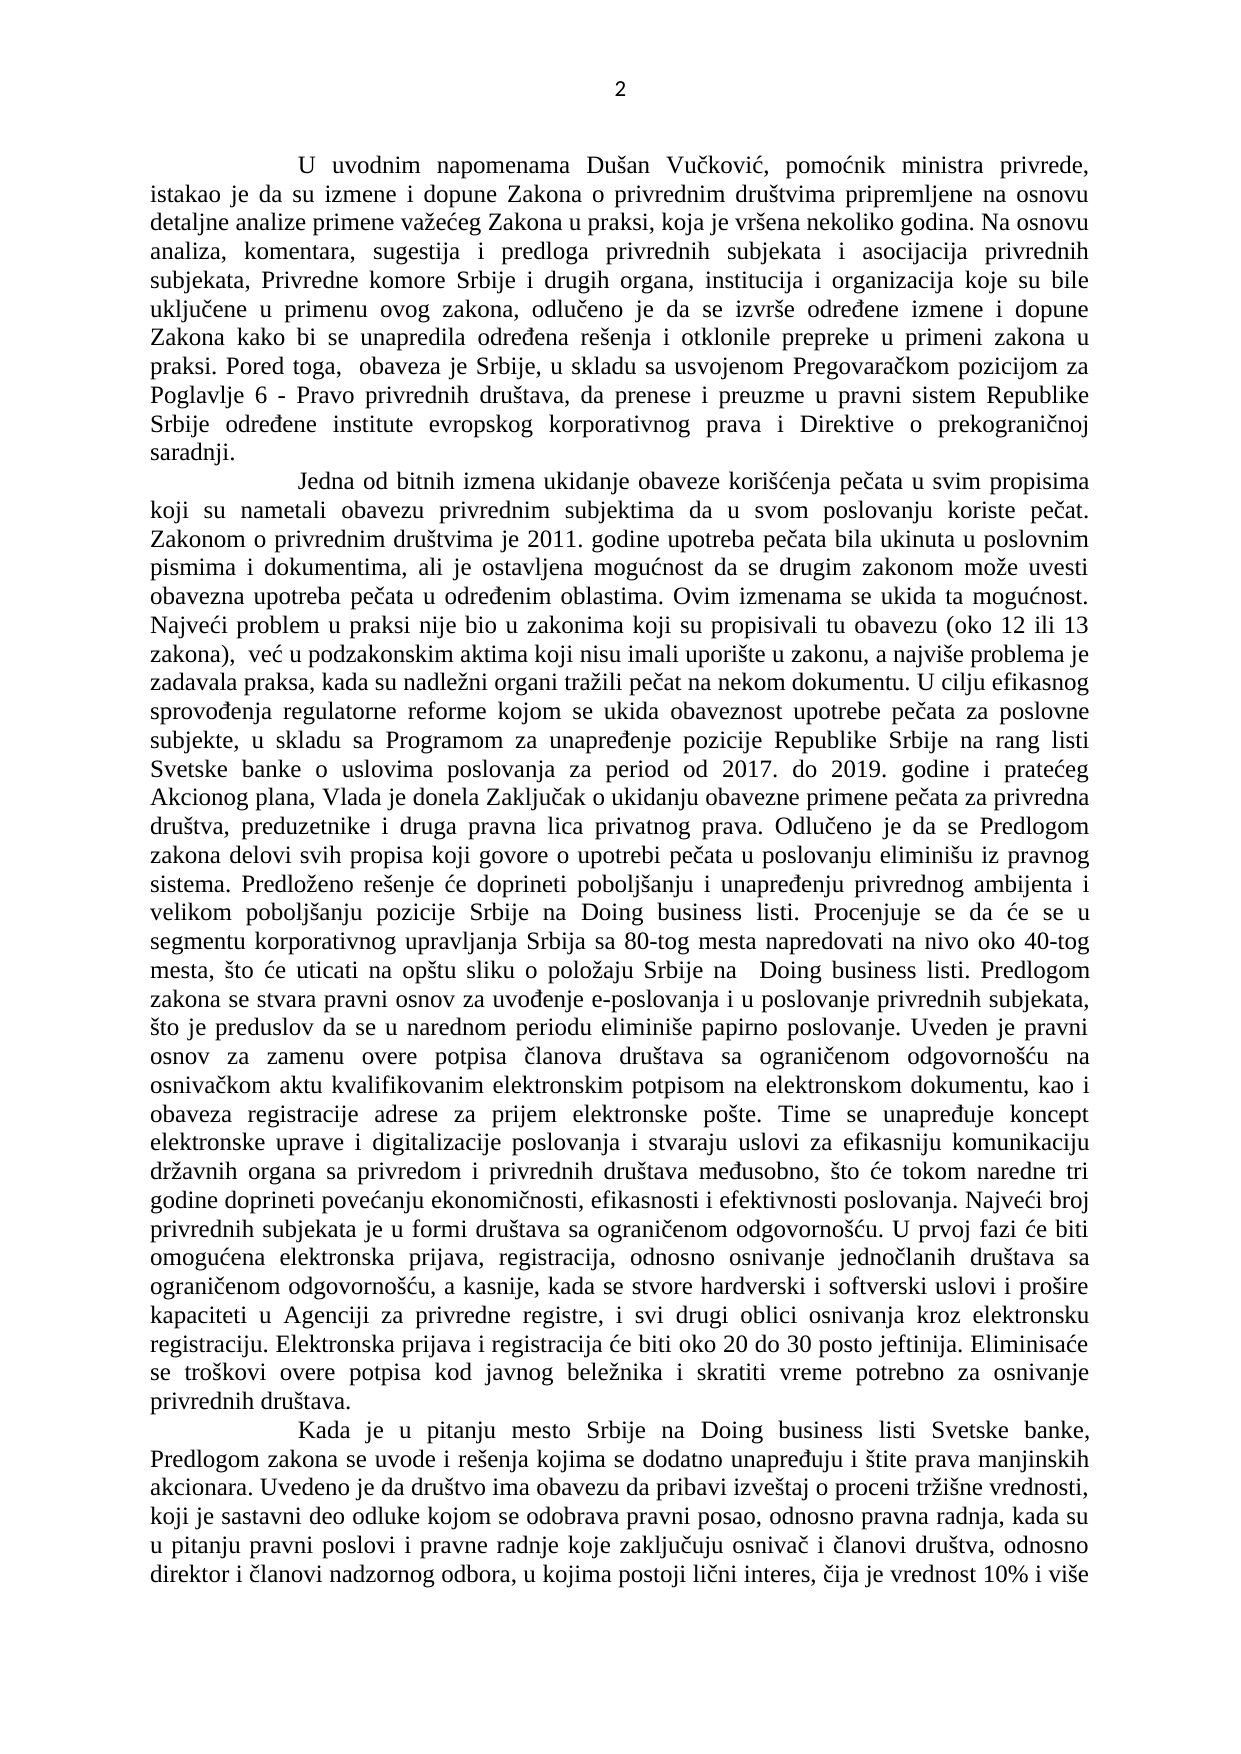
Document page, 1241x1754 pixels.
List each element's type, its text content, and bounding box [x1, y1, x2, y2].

text U uvodnim napomenama Dušan Vučković, pomoćnik ministra privrede, istakao je da su izmene i dopune Zakona o privrednim društvima pripremljene na osnovu detaljne analize primene važećeg Zakona u praksi, koja je vršena nekoliko godina. Na osnovu analiza, komentara, sugestija i predloga privrednih subjekata i asocijacija privrednih subjekata, Privredne komore Srbije i drugih organa, institucija i organizacija koje su bile uključene u primenu ovog zakona, odlučeno je da se izvrše određene izmene i dopune Zakona kako bi se unapredila određena rešenja i otklonile prepreke u primeni zakona u praksi. Pored toga, obaveza je Srbije, u skladu sa usvojenom Pregovaračkom pozicijom za Poglavlje 6 - Pravo privrednih društava, da prenese i preuzme u pravni sistem Republike Srbije određene institute evropskog korporativnog prava i Direktive o prekograničnoj saradnji. [150, 150, 1090, 466]
text Jedna od bitnih izmena ukidanje obaveze korišćenja pečata u svim propisima koji su nametali obavezu privrednim subjektima da u svom poslovanju koriste pečat. Zakonom o privrednim društvima je 2011. godine upotreba pečata bila ukinuta u poslovnim pismima i dokumentima, ali je ostavljena mogućnost da se drugim zakonom može uvesti obavezna upotreba pečata u određenim oblastima. Ovim izmenama se ukida ta mogućnost. Najveći problem u praksi nije bio u zakonima koji su propisivali tu obavezu (oko 12 ili 13 zakona), već u podzakonskim aktima koji nisu imali uporište u zakonu, a najviše problema je zadavala praksa, kada su nadležni organi tražili pečat na nekom dokumentu. U cilju efikasnog sprovođenja regulatorne reforme kojom se ukida obaveznost upotrebe pečata za poslovne subjekte, u skladu sa Programom za unapređenje pozicije Republike Srbije na rang listi Svetske banke o uslovima poslovanja za period od 2017. do 2019. godine i pratećeg Akcionog plana, Vlada je donela Zaključak o ukidanju obavezne primene pečata za privredna društva, preduzetnike i druga pravna lica privatnog prava. Odlučeno je da se Predlogom zakona delovi svih propisa koji govore o upotrebi pečata u poslovanju eliminišu iz pravnog sistema. Predloženo rešenje će doprineti poboljšanju i unapređenju privrednog ambijenta i velikom poboljšanju pozicije Srbije na Doing business listi. Procenjuje se da će se u segmentu korporativnog upravljanja Srbija sa 80-tog mesta napredovati na nivo oko 40-tog mesta, što će uticati na opštu sliku o položaju Srbije na Doing business listi. Predlogom zakona se stvara pravni osnov za uvođenje e-poslovanja i u poslovanje privrednih subjekata, što je preduslov da se u narednom periodu eliminiše papirno poslovanje. Uveden je pravni osnov za zamenu overe potpisa članova društava sa ograničenom odgovornošću na osnivačkom aktu kvalifikovanim elektronskim potpisom na elektronskom dokumentu, kao i obaveza registracije adrese za prijem elektronske pošte. Time se unapređuje koncept elektronske uprave i digitalizacije poslovanja i stvaraju uslovi za efikasniju komunikaciju državnih organa sa privredom i privrednih društava međusobno, što će tokom naredne tri godine doprineti povećanju ekonomičnosti, efikasnosti i efektivnosti poslovanja. Najveći broj privrednih subjekata je u formi društava sa ograničenom odgovornošću. U prvoj fazi će biti omogućena elektronska prijava, registracija, odnosno osnivanje jednočlanih društava sa ograničenom odgovornošću, a kasnije, kada se stvore hardverski i softverski uslovi i prošire kapaciteti u Agenciji za privredne registre, i svi drugi oblici osnivanja kroz elektronsku registraciju. Elektronska prijava i registracija će biti oko 20 do 30 posto jeftinija. Eliminisaće se troškovi overe potpisa kod javnog beležnika i skratiti vreme potrebno za osnivanje privrednih društava. [150, 466, 1090, 1415]
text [150, 1415, 1090, 1587]
